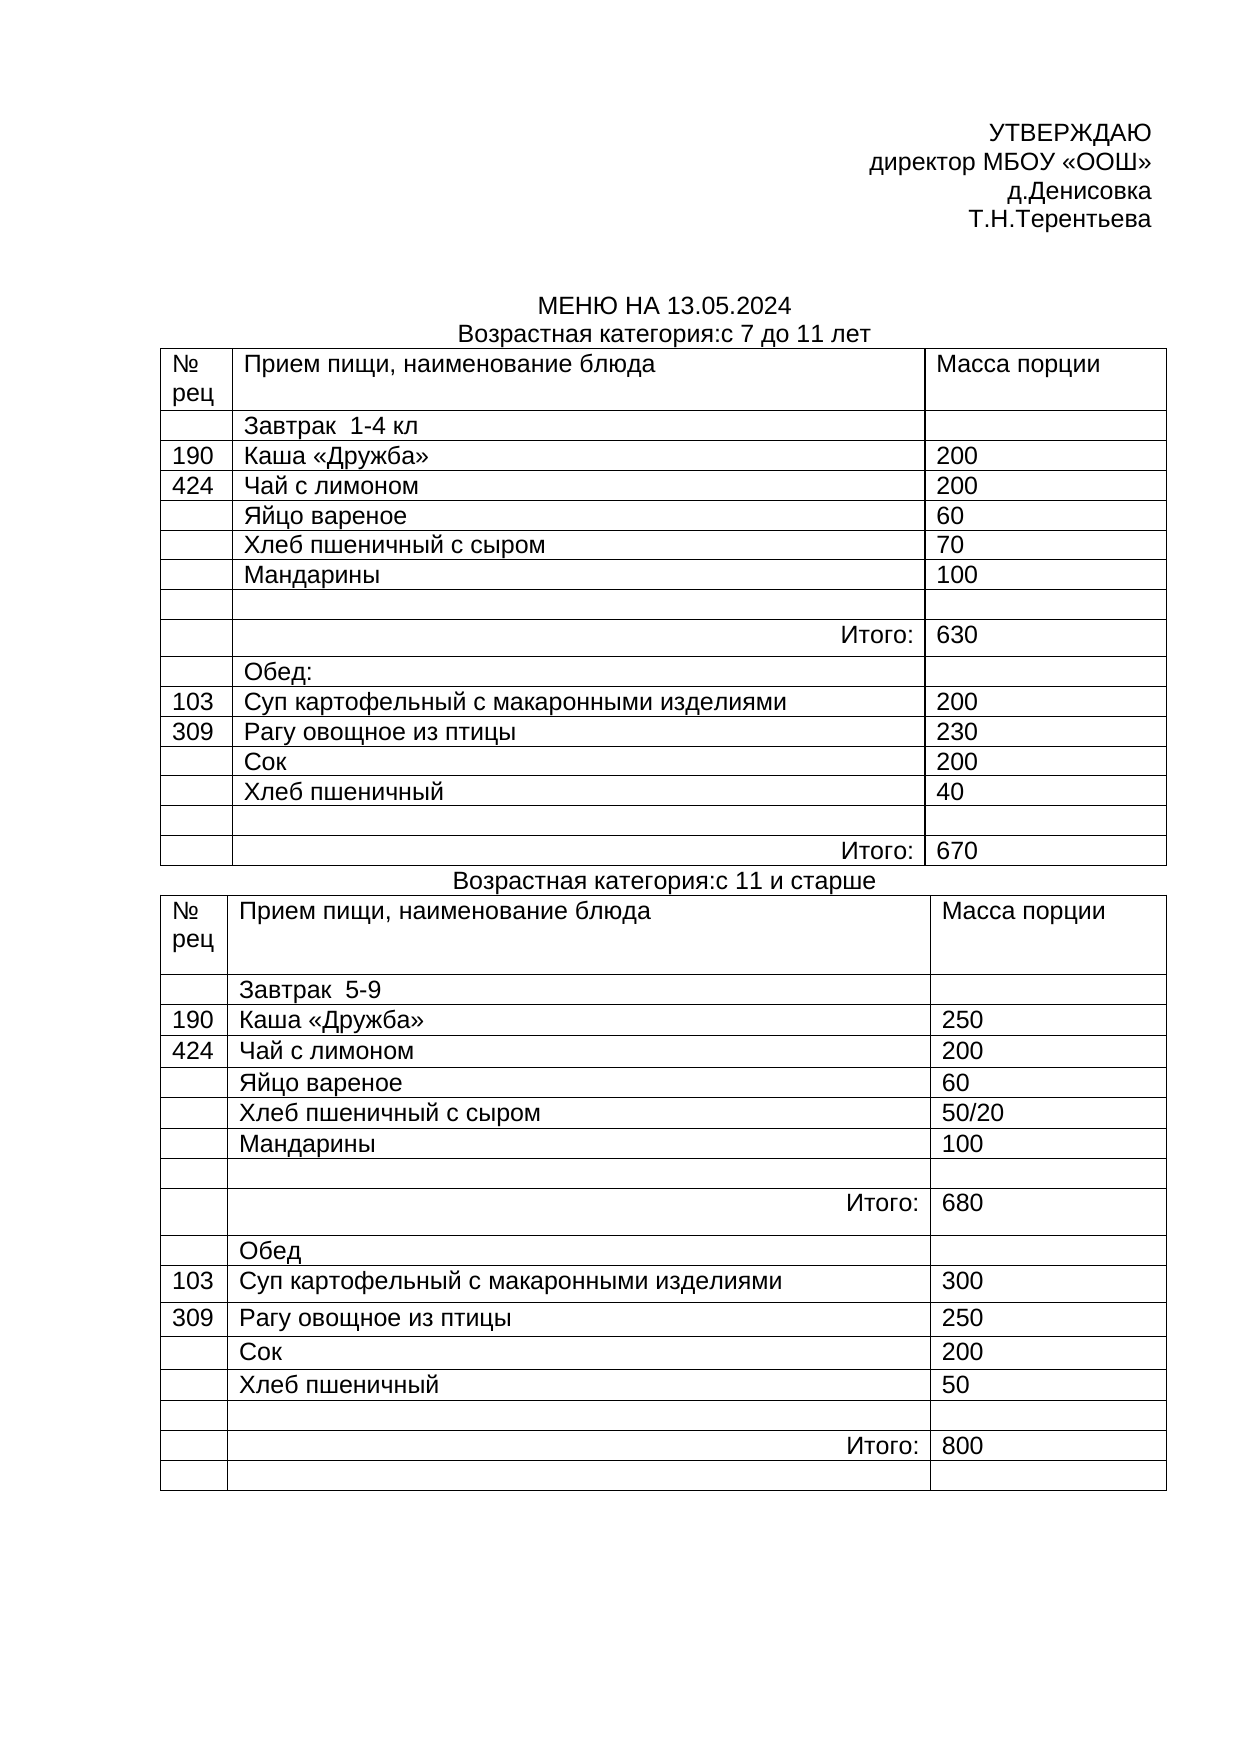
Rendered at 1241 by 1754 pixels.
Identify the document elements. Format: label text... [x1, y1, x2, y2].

table_header Масса порции [931, 896, 1166, 974]
table_cell Чай с лимоном [228, 1036, 930, 1067]
table_cell [228, 1401, 930, 1430]
table_header № рец [161, 896, 227, 974]
table_cell [161, 531, 232, 559]
table_cell Завтрак 1-4 кл [233, 411, 924, 440]
text д.Денисовка [177, 176, 1152, 204]
table_cell Хлеб пшеничный с сыром [233, 531, 924, 559]
table_cell [161, 1401, 227, 1430]
table_header Масса порции [926, 349, 1166, 410]
table_cell [161, 1370, 227, 1400]
table_cell 800 [931, 1431, 1166, 1460]
table_cell [926, 657, 1166, 686]
table_cell 100 [926, 560, 1166, 589]
table_cell [161, 501, 232, 529]
table_cell Завтрак 5-9 [228, 975, 930, 1003]
table_cell [161, 590, 232, 619]
table_cell Обед: [233, 657, 924, 686]
table_cell [161, 1189, 227, 1235]
table_cell [161, 806, 232, 835]
table_cell [161, 776, 232, 805]
text УТВЕРЖДАЮ [177, 118, 1152, 147]
table_cell Итого: [233, 836, 924, 865]
table_cell Мандарины [228, 1129, 930, 1158]
table_cell 200 [931, 1337, 1166, 1369]
table_cell 190 [161, 1005, 227, 1035]
table_cell 103 [161, 687, 232, 716]
table_cell [161, 1098, 227, 1128]
table_cell Суп картофельный с макаронными изделиями [228, 1266, 930, 1302]
table_cell [161, 836, 232, 865]
table_cell Рагу овощное из птицы [228, 1303, 930, 1336]
table_cell 670 [926, 836, 1166, 865]
table_cell Мандарины [233, 560, 924, 589]
table_cell 50 [931, 1370, 1166, 1400]
table_cell Хлеб пшеничный [233, 776, 924, 805]
text Возрастная категория:с 11 и старше [177, 866, 1152, 894]
table_cell Сок [233, 747, 924, 775]
table_cell 190 [161, 441, 232, 470]
table_cell [233, 806, 924, 835]
table_cell 200 [926, 441, 1166, 470]
table_cell 309 [161, 1303, 227, 1336]
table_cell [161, 975, 227, 1003]
table_cell 250 [931, 1303, 1166, 1336]
table_cell [161, 1337, 227, 1369]
table_cell 100 [931, 1129, 1166, 1158]
table_cell Суп картофельный с макаронными изделиями [233, 687, 924, 716]
table_cell [161, 1129, 227, 1158]
table_cell 103 [161, 1266, 227, 1302]
table_cell Яйцо вареное [228, 1068, 930, 1097]
table_cell [161, 411, 232, 440]
table_cell 200 [931, 1036, 1166, 1067]
table_cell [926, 590, 1166, 619]
table_cell Обед [228, 1236, 930, 1265]
table_cell [931, 1236, 1166, 1265]
table_cell Каша «Дружба» [233, 441, 924, 470]
table_cell [931, 1401, 1166, 1430]
table_cell [161, 747, 232, 775]
table_header Прием пищи, наименование блюда [228, 896, 930, 974]
text Возрастная категория:с 7 до 11 лет [177, 319, 1152, 348]
table_cell Каша «Дружба» [228, 1005, 930, 1035]
text директор МБОУ «ООШ» [177, 147, 1152, 176]
table_cell Рагу овощное из птицы [233, 717, 924, 746]
table_cell 230 [926, 717, 1166, 746]
table_cell [228, 1159, 930, 1187]
table_cell 200 [926, 747, 1166, 775]
table_cell 200 [926, 471, 1166, 500]
table_cell [228, 1461, 930, 1489]
table_cell 309 [161, 717, 232, 746]
table_cell 424 [161, 471, 232, 500]
table_cell [926, 806, 1166, 835]
table_cell [233, 590, 924, 619]
table_cell Хлеб пшеничный с сыром [228, 1098, 930, 1128]
table_cell 680 [931, 1189, 1166, 1235]
table_cell 50/20 [931, 1098, 1166, 1128]
table_cell [161, 560, 232, 589]
table_cell [161, 1159, 227, 1187]
table_cell Итого: [233, 620, 924, 656]
table_cell [161, 1236, 227, 1265]
table_cell [161, 620, 232, 656]
table_cell [161, 657, 232, 686]
table_cell Итого: [228, 1189, 930, 1235]
table_cell Яйцо вареное [233, 501, 924, 529]
table_cell 424 [161, 1036, 227, 1067]
table_cell Хлеб пшеничный [228, 1370, 930, 1400]
table_cell 70 [926, 531, 1166, 559]
table_cell 40 [926, 776, 1166, 805]
table_cell 60 [926, 501, 1166, 529]
table_cell [161, 1431, 227, 1460]
table_cell [931, 975, 1166, 1003]
table_cell [931, 1159, 1166, 1187]
text Т.Н.Терентьева [177, 204, 1152, 233]
table_cell [931, 1461, 1166, 1489]
table_header № рец [161, 349, 232, 410]
table_header Прием пищи, наименование блюда [233, 349, 924, 410]
table_cell Сок [228, 1337, 930, 1369]
table_cell 200 [926, 687, 1166, 716]
table_cell 250 [931, 1005, 1166, 1035]
table_cell 60 [931, 1068, 1166, 1097]
table_cell 630 [926, 620, 1166, 656]
table_cell [926, 411, 1166, 440]
table_cell Чай с лимоном [233, 471, 924, 500]
table_cell [161, 1461, 227, 1489]
table_cell Итого: [228, 1431, 930, 1460]
table_cell [161, 1068, 227, 1097]
text МЕНЮ НА 13.05.2024 [177, 291, 1152, 319]
table_cell 300 [931, 1266, 1166, 1302]
